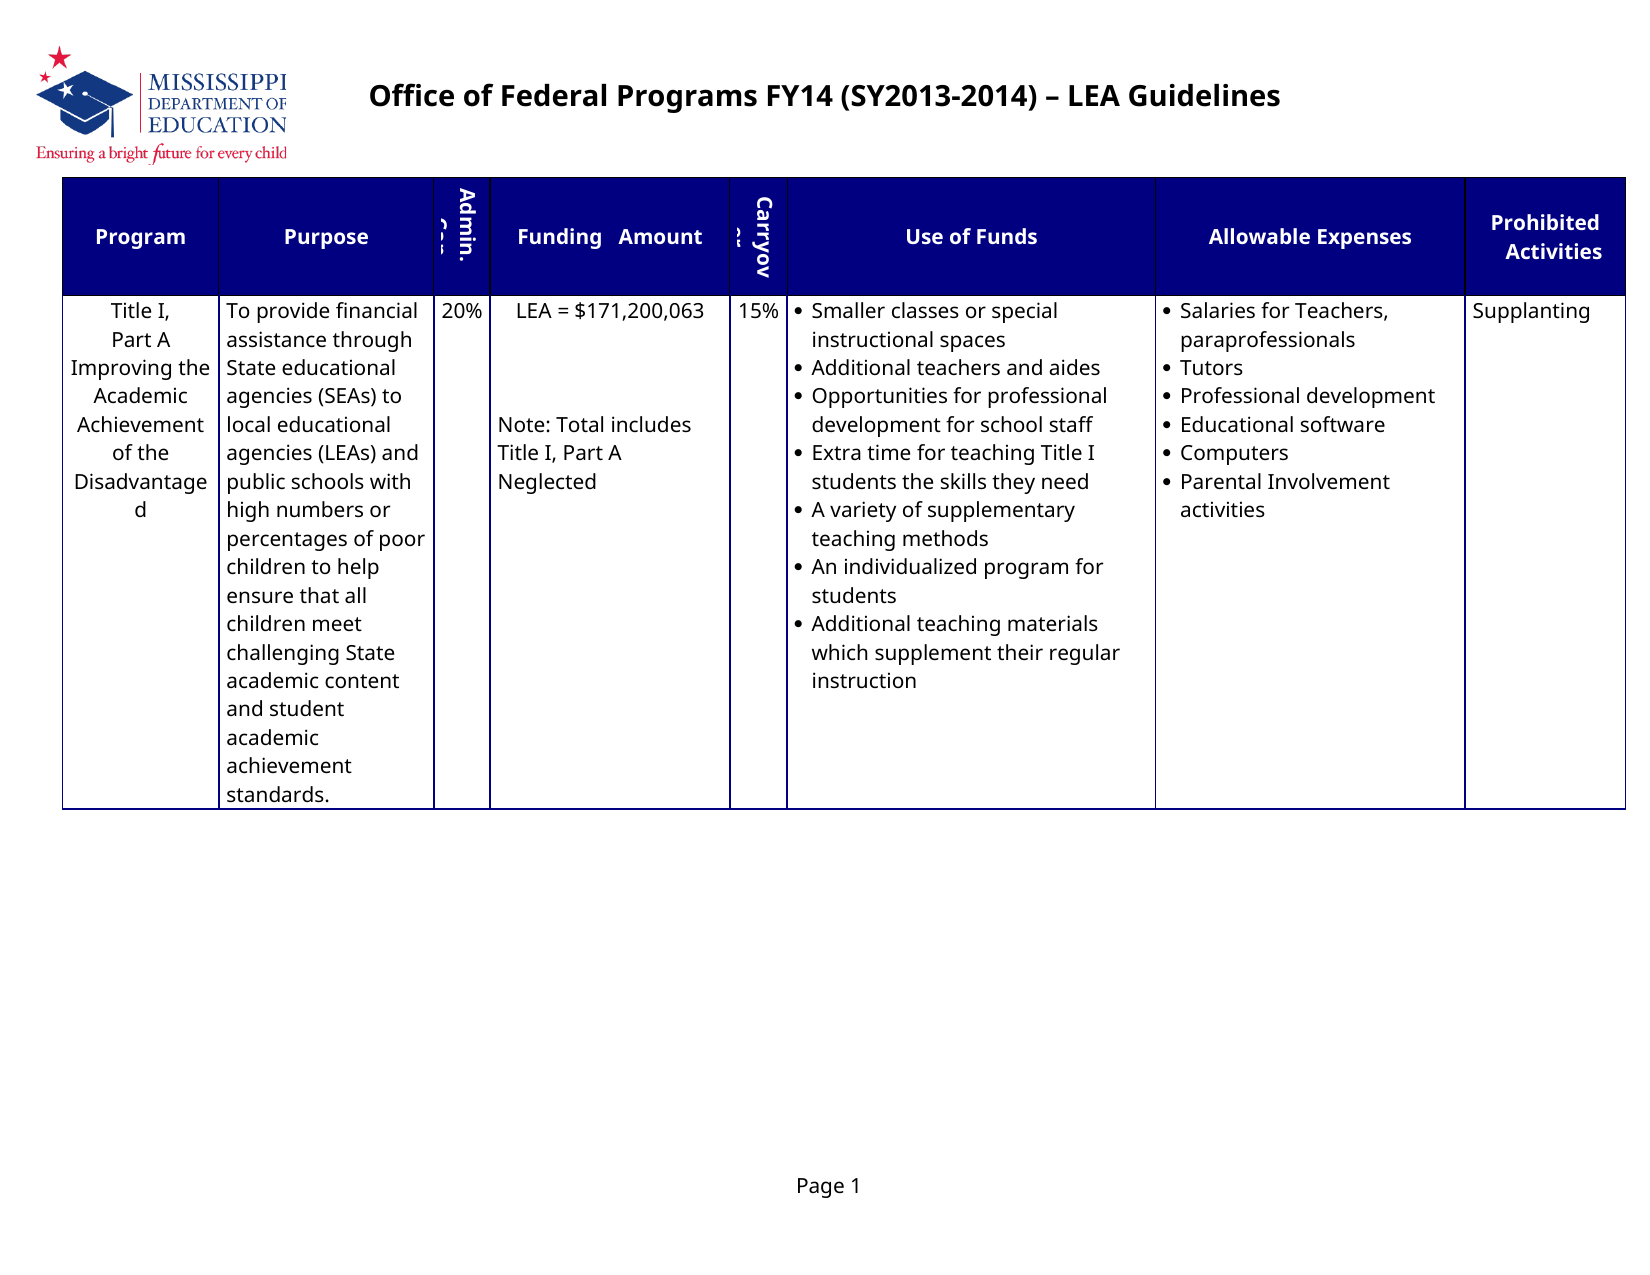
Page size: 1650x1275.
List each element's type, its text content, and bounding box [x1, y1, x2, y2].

table_header Use of Funds [788, 178, 1155, 295]
table_header Program [63, 178, 218, 295]
table_cell To provide financial assistance through State educational agencies (SEAs) to local educational agencies (LEAs) and public schools with high numbers or percentages of poor children to help ensure that all children meet challenging State academic content and student academic achievement standards. [220, 296, 433, 808]
table_cell 20% [435, 296, 489, 808]
table_cell LEA = $171,200,063 Note: Total includes Title I, Part A Neglected [491, 296, 729, 808]
table_cell Supplanting [1466, 296, 1625, 808]
table_cell Salaries for Teachers, paraprofessionals Tutors Professional development Educational software Computers Parental Involvement activities [1156, 296, 1464, 808]
table_header Prohibited Activities [1466, 178, 1625, 295]
table_cell Smaller classes or special instructional spaces Additional teachers and aides Opportunities for professional development for school staff Extra time for teaching Title I students the skills they need A variety of supplementary teaching methods An individualized program for students Additional teaching materials which supplement their regular instruction [788, 296, 1155, 808]
table_header Purpose [219, 178, 433, 295]
table_header Carryover Limit [730, 178, 787, 295]
table_header Admin. Cap [434, 178, 489, 295]
table_cell 15% [731, 296, 786, 808]
table_cell Title I, Part A Improving the Academic Achievement of the Disadvantaged [63, 296, 218, 808]
table_header Funding Amount [491, 178, 729, 295]
table_header Allowable Expenses [1156, 178, 1464, 295]
